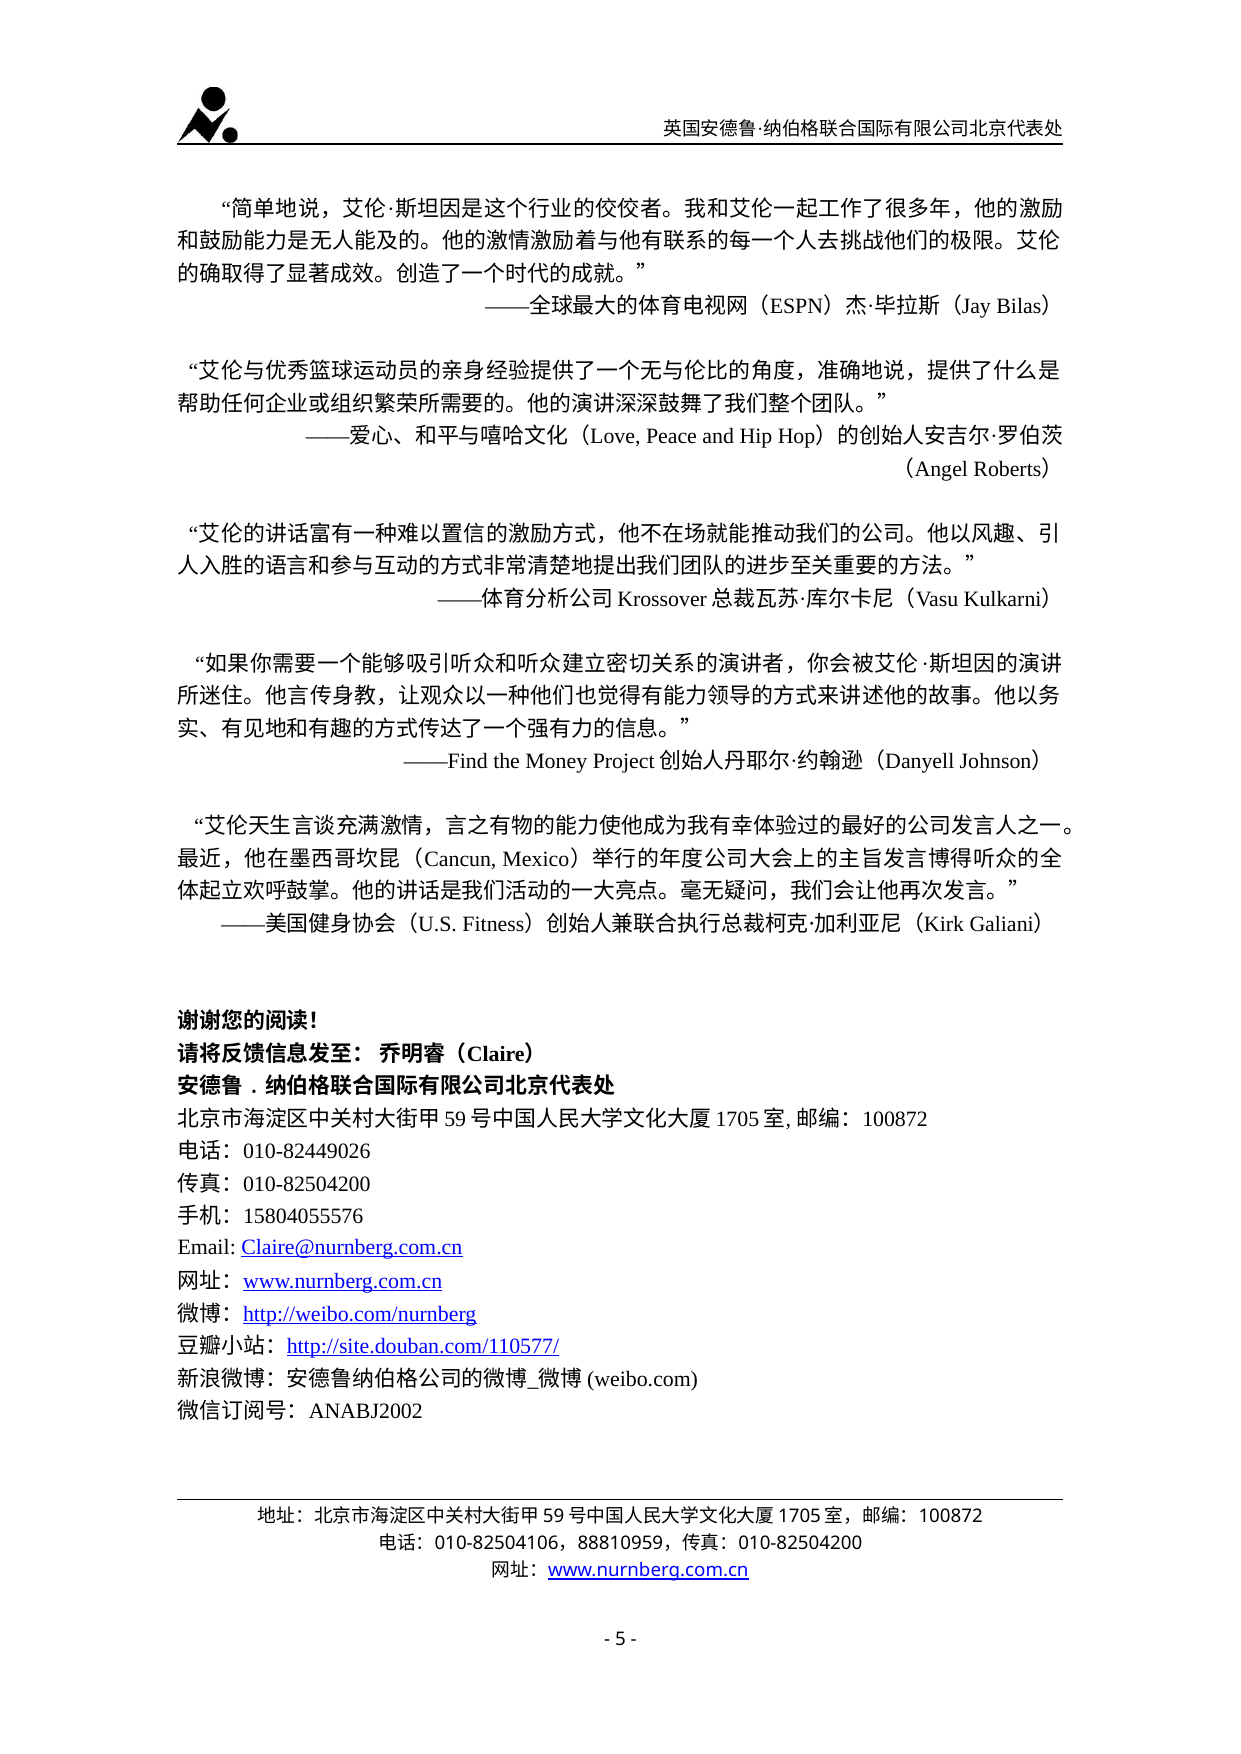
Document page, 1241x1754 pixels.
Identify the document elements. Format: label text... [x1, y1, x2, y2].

text 新浪微博：安德鲁纳伯格公司的微博_微博 (weibo.com) [177, 1360, 1063, 1393]
text ——Find the Money Project创始人丹耶尔·约翰逊（Danyell Johnson） [177, 743, 1063, 808]
text 请将反馈信息发至： 乔明睿（Claire） [177, 1035, 1063, 1068]
text “艾伦天生言谈充满激情，言之有物的能力使他成为我有幸体验过的最好的公司发言人之一。最近，他在墨西哥坎昆（Cancun, Mexico）举行的年度公司大会上的主旨发言博得听众的全体起立欢呼鼓掌。他的讲话是我们活动的一大亮点。毫无疑问，我们会让他再次发言。” [177, 808, 1063, 905]
text 网址：www.nurnberg.com.cn [177, 1263, 1063, 1295]
text 微博：http://weibo.com/nurnberg [177, 1295, 1063, 1328]
text “如果你需要一个能够吸引听众和听众建立密切关系的演讲者，你会被艾伦·斯坦因的演讲所迷住。他言传身教，让观众以一种他们也觉得有能力领导的方式来讲述他的故事。他以务实、有见地和有趣的方式传达了一个强有力的信息。” [177, 645, 1063, 743]
text 微信订阅号：ANABJ2002 [177, 1393, 1063, 1425]
text 谢谢您的阅读！ [177, 1003, 1063, 1035]
text ——体育分析公司Krossover总裁瓦苏·库尔卡尼（Vasu Kulkarni） [177, 580, 1063, 613]
text “艾伦的讲话富有一种难以置信的激励方式，他不在场就能推动我们的公司。他以风趣、引人入胜的语言和参与互动的方式非常清楚地提出我们团队的进步至关重要的方法。” [177, 515, 1063, 580]
text ——美国健身协会（U.S. Fitness）创始人兼联合执行总裁柯克·加利亚尼（Kirk Galiani） [177, 905, 1063, 938]
text 安德鲁﹒纳伯格联合国际有限公司北京代表处 北京市海淀区中关村大街甲59号中国人民大学文化大厦1705室, 邮编：100872 电话：010-82449026 [177, 1068, 1063, 1165]
text 豆瓣小站：http://site.douban.com/110577/ [177, 1328, 1063, 1360]
text 手机：15804055576 [177, 1198, 1063, 1230]
text Email: Claire@nurnberg.com.cn [177, 1230, 1063, 1263]
text “艾伦与优秀篮球运动员的亲身经验提供了一个无与伦比的角度，准确地说，提供了什么是帮助任何企业或组织繁荣所需要的。他的演讲深深鼓舞了我们整个团队。” [177, 353, 1063, 418]
text ——爱心、和平与嘻哈文化（Love, Peace and Hip Hop）的创始人安吉尔·罗伯茨（Angel Roberts） [177, 418, 1063, 483]
text 传真：010-82504200 [177, 1165, 1063, 1198]
picture [177, 87, 238, 143]
text ——全球最大的体育电视网（ESPN）杰·毕拉斯（Jay Bilas） [177, 288, 1063, 320]
text “简单地说，艾伦·斯坦因是这个行业的佼佼者。我和艾伦一起工作了很多年，他的激励和鼓励能力是无人能及的。他的激情激励着与他有联系的每一个人去挑战他们的极限。艾伦的确取得了显著成效。创造了一个时代的成就。” [177, 190, 1063, 288]
